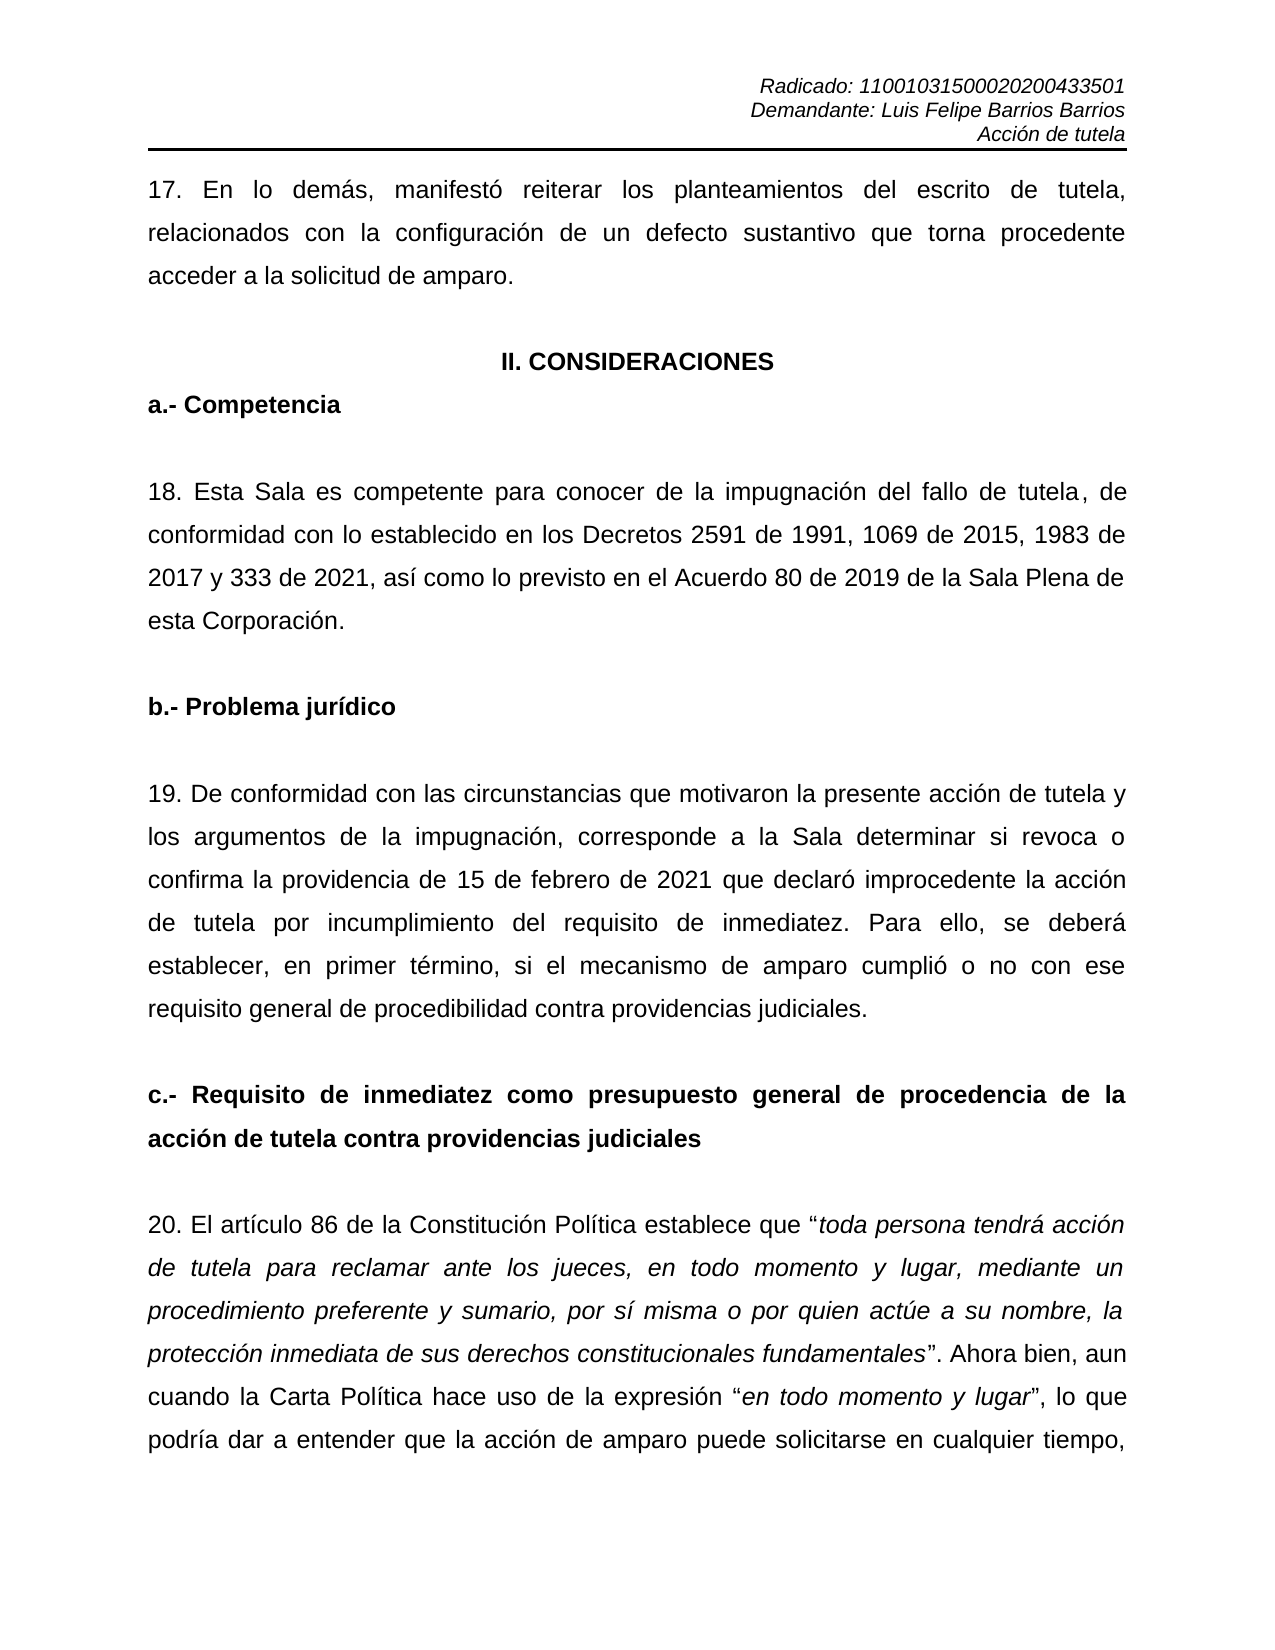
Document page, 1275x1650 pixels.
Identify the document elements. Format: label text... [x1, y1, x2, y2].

subtitle a.- Competencia [148, 391, 1127, 419]
text b.- Problema jurídico [148, 692, 1127, 721]
text 18. Esta Sala es competente para conocer de la impugnación del fallo de tutela, de conformidad con lo establecido en los Decretos 2591 de 1991, 1069 de 2015, 1983 de 2017 y 333 de 2021, así como lo previsto en el Acuerdo 80 de 2019 de la Sala Plena de esta Corporación. [148, 477, 1127, 635]
subtitle II. CONSIDERACIONES [148, 347, 1127, 376]
text c.- Requisito de inmediatez como presupuesto general de procedencia de la acción de tutela contra providencias judiciales [148, 1081, 1127, 1152]
text 17. En lo demás, manifestó reiterar los planteamientos del escrito de tutela, relacionados con la configuración de un defecto sustantivo que torna procedente acceder a la solicitud de amparo. [148, 175, 1127, 290]
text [148, 1210, 1127, 1454]
text 19. De conformidad con las circunstancias que motivaron la presente acción de tutela y los argumentos de la impugnación, corresponde a la Sala determinar si revoca o confirma la providencia de 15 de febrero de 2021 que declaró improcedente la acción de tutela por incumplimiento del requisito de inmediatez. Para ello, se deberá establecer, en primer término, si el mecanismo de amparo cumplió o no con ese requisito general de procedibilidad contra providencias judiciales. [148, 779, 1127, 1023]
